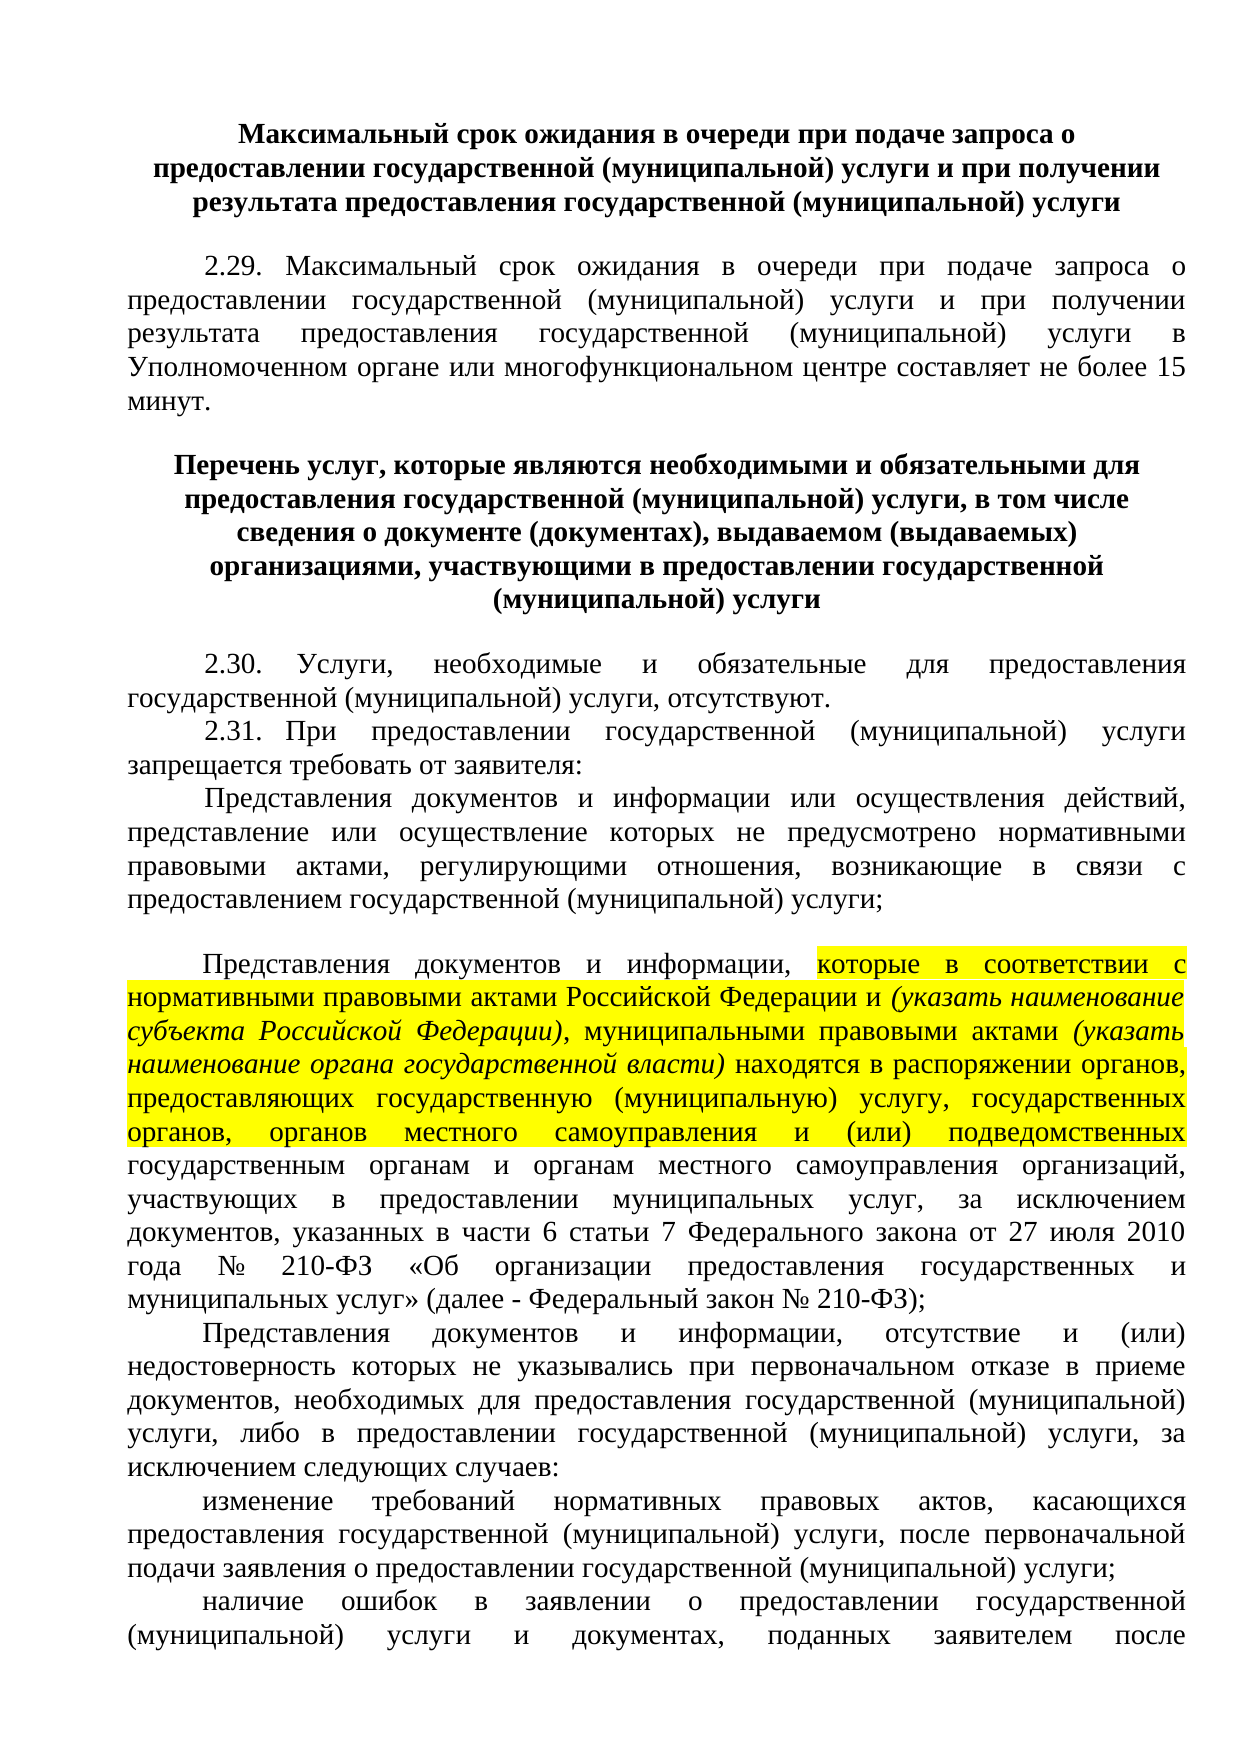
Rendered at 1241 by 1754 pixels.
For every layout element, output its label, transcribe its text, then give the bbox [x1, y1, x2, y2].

list При предоставлении государственной (муниципальной) услуги запрещается требовать от заявителя: [127, 713, 1187, 781]
text Представления документов и информации, которые в соответствии с нормативными правовыми актами Российской Федерации и (указать наименование субъекта Российской Федерации), муниципальными правовыми актами (указать наименование органа государственной власти) находятся в распоряжении органов, предоставляющих государственную (муниципальную) услугу, государственных органов, органов местного самоуправления и (или) подведомственных государственным органам и органам местного самоуправления организаций, участвующих в предоставлении муниципальных услуг, за исключением документов, указанных в части 6 статьи 7 Федерального закона от 27 июля 2010 года № 210-ФЗ «Об организации предоставления государственных и муниципальных услуг» (далее - Федеральный закон № 210-ФЗ); [127, 946, 1187, 1047]
text Представления документов и информации или осуществления действий, представление или осуществление которых не предусмотрено нормативными правовыми актами, регулирующими отношения, возникающие в связи с предоставлением государственной (муниципальной) услуги; [127, 781, 1187, 915]
text Представления документов и информации, отсутствие и (или) недостоверность которых не указывались при первоначальном отказе в приеме документов, необходимых для предоставления государственной (муниципальной) услуги, либо в предоставлении государственной (муниципальной) услуги, за исключением следующих случаев: [127, 1315, 1187, 1483]
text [127, 1583, 1187, 1650]
text Максимальный срок ожидания в очереди при подаче запроса о предоставлении государственной (муниципальной) услуги и при получении результата предоставления государственной (муниципальной) услуги [127, 117, 1187, 217]
list Максимальный срок ожидания в очереди при подаче запроса о предоставлении государственной (муниципальной) услуги и при получении результата предоставления государственной (муниципальной) услуги в Уполномоченном органе или многофункциональном центре составляет не более 15 минут. [127, 248, 1187, 416]
list Услуги, необходимые и обязательные для предоставления государственной (муниципальной) услуги, отсутствуют. [127, 646, 1187, 713]
text изменение требований нормативных правовых актов, касающихся предоставления государственной (муниципальной) услуги, после первоначальной подачи заявления о предоставлении государственной (муниципальной) услуги; [127, 1483, 1187, 1583]
text Представления документов и информации, которые в соответствии с нормативными правовыми актами Российской Федерации и (указать наименование субъекта Российской Федерации), муниципальными правовыми актами (указать наименование органа государственной власти) находятся в распоряжении органов, предоставляющих государственную (муниципальную) услугу, государственных органов, органов местного самоуправления и (или) подведомственных государственным органам и органам местного самоуправления организаций, участвующих в предоставлении муниципальных услуг, за исключением документов, указанных в части 6 статьи 7 Федерального закона от 27 июля 2010 года № 210-ФЗ «Об организации предоставления государственных и муниципальных услуг» (далее - Федеральный закон № 210-ФЗ); [127, 1147, 1187, 1315]
text Перечень услуг, которые являются необходимыми и обязательными для предоставления государственной (муниципальной) услуги, в том числе сведения о документе (документах), выдаваемом (выдаваемых) организациями, участвующими в предоставлении государственной (муниципальной) услуги [127, 447, 1187, 615]
